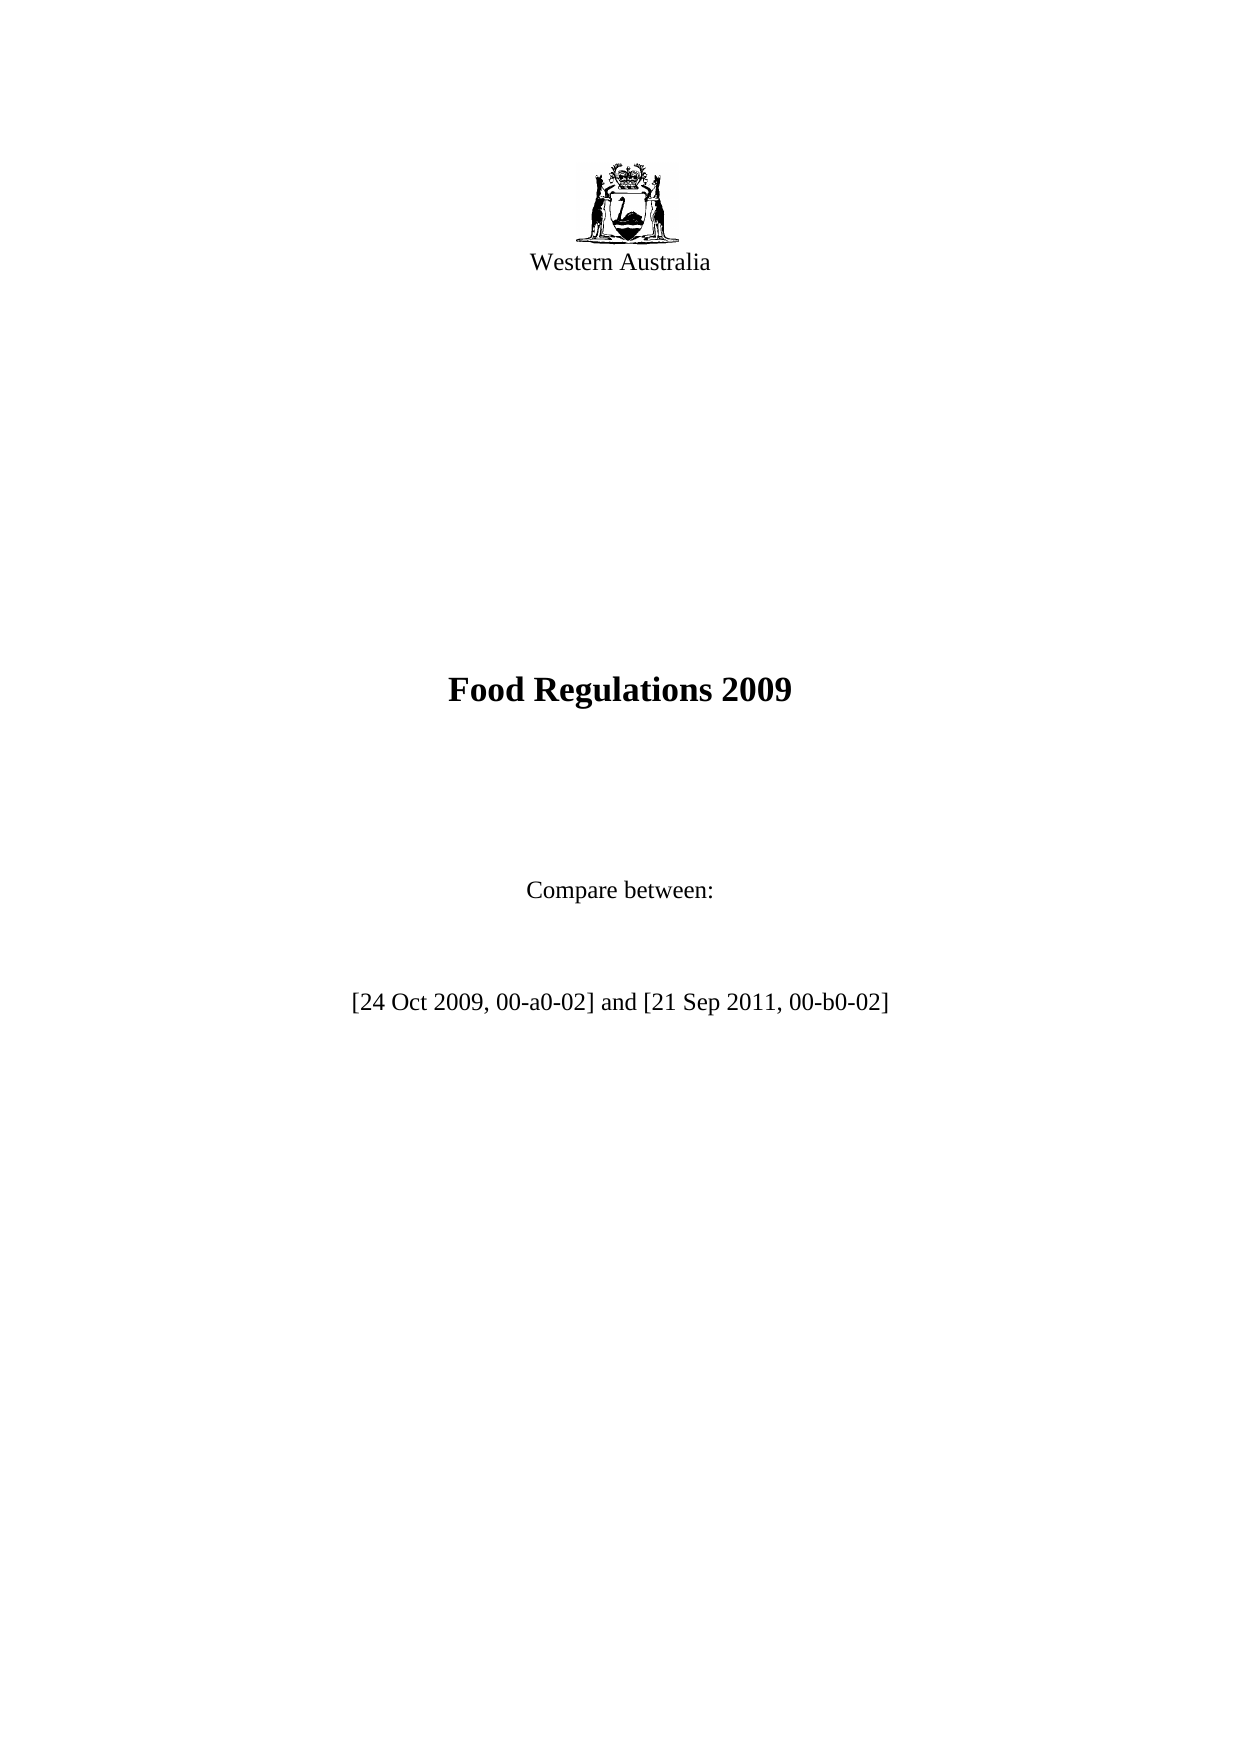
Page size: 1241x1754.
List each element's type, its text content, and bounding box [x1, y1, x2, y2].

text Food Regulations 2009 [251, 668, 990, 709]
text Compare between: [251, 875, 990, 904]
picture [575, 162, 679, 246]
text Western Australia [251, 247, 990, 276]
text [24 Oct 2009, 00-a0-02] and [21 Sep 2011, 00-b0-02] [251, 987, 990, 1016]
